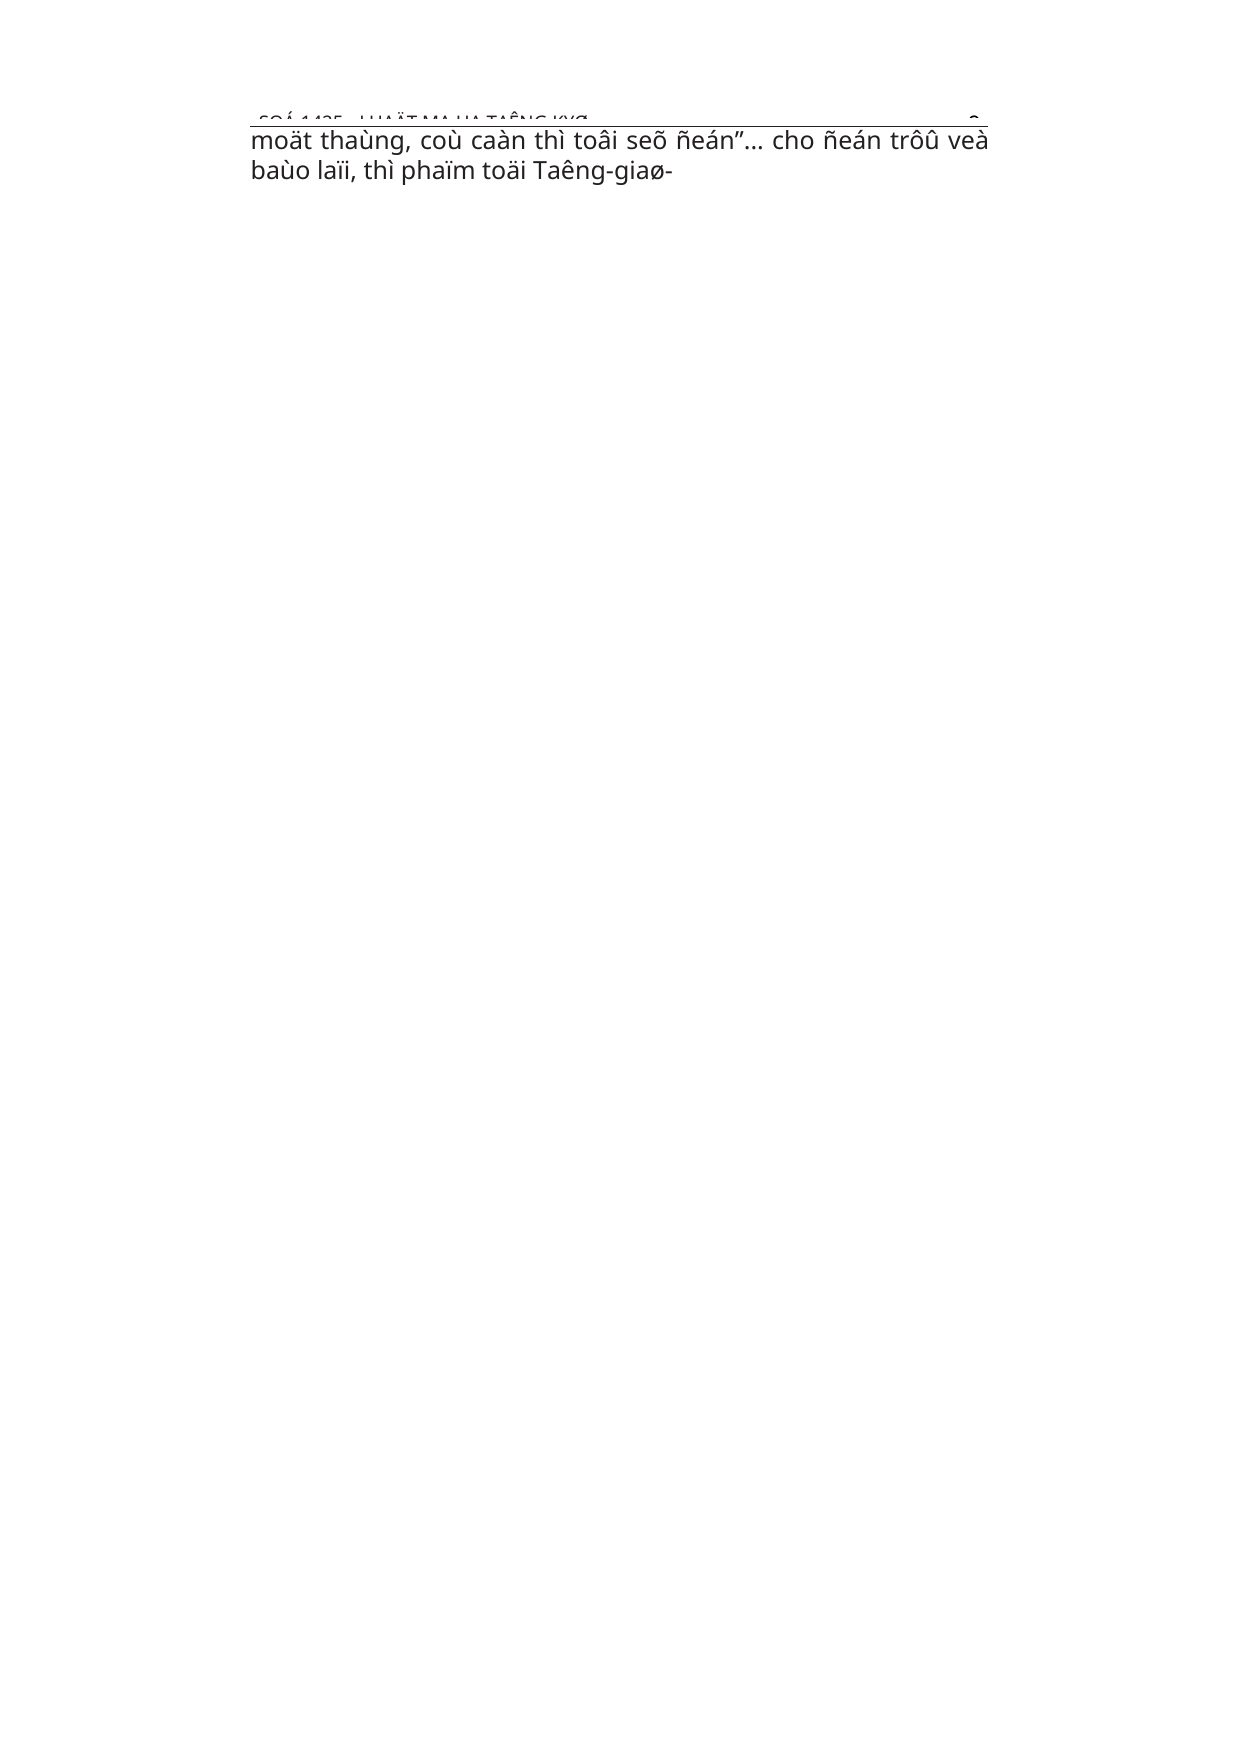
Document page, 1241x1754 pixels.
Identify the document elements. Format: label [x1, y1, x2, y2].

text [250, 125, 990, 187]
